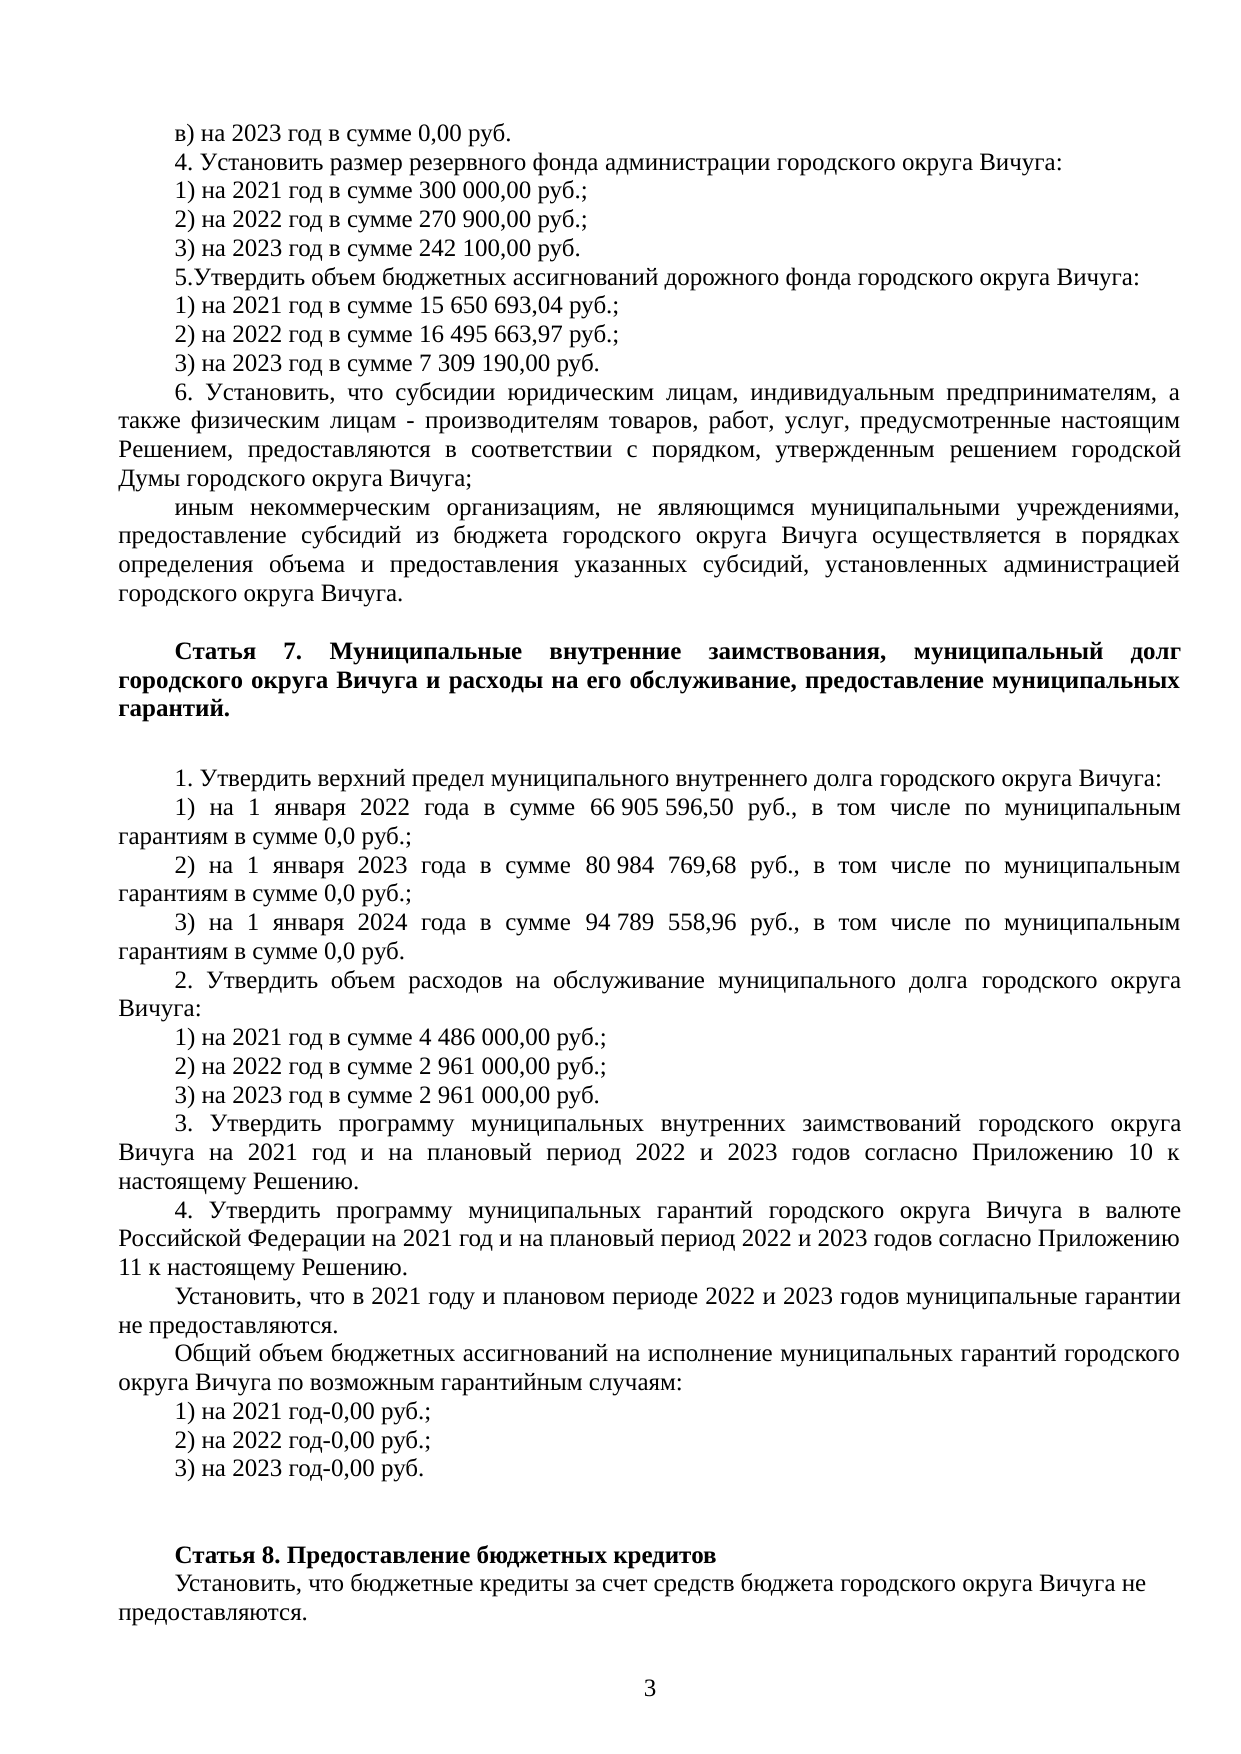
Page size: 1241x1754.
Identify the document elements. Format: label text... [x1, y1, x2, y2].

text Установить, что в 2021 году и плановом периоде 2022 и 2023 годов муниципальные гарантии не предоставляются. [118, 1281, 1181, 1338]
text 3) на 2023 год в сумме 2 961 000,00 руб. [118, 1080, 1181, 1108]
text 2. Утвердить объем расходов на обслуживание муниципального долга городского округа Вичуга: [118, 965, 1181, 1022]
text 4. Установить размер резервного фонда администрации городского округа Вичуга: [118, 147, 1181, 176]
text в) на 2023 год в сумме 0,00 руб. [118, 118, 1181, 147]
text Общий объем бюджетных ассигнований на исполнение муниципальных гарантий городского округа Вичуга по возможным гарантийным случаям: [118, 1338, 1181, 1396]
text 5.Утвердить объем бюджетных ассигнований дорожного фонда городского округа Вичуга: [118, 262, 1181, 291]
text 3) на 2023 год-0,00 руб. [118, 1453, 1181, 1482]
text 1) на 2021 год в сумме 15 650 693,04 руб.; [118, 291, 1181, 319]
text Статья 8. Предоставление бюджетных кредитов [118, 1540, 1181, 1568]
text иным некоммерческим организациям, не являющимся муниципальными учреждениями, предоставление субсидий из бюджета городского округа Вичуга осуществляется в порядках определения объема и предоставления указанных субсидий, установленных администрацией городского округа Вичуга. [118, 492, 1181, 607]
text 3) на 1 января 2024 года в сумме 94 789 558,96 руб., в том числе по муниципальным гарантиям в сумме 0,0 руб. [118, 907, 1181, 965]
text 3) на 2023 год в сумме 7 309 190,00 руб. [118, 348, 1181, 377]
text 4. Утвердить программу муниципальных гарантий городского округа Вичуга в валюте Российской Федерации на 2021 год и на плановый период 2022 и 2023 годов согласно Приложению 11 к настоящему Решению. [118, 1195, 1181, 1281]
text 2) на 2022 год-0,00 руб.; [118, 1425, 1181, 1453]
text 2) на 1 января 2023 года в сумме 80 984 769,68 руб., в том числе по муниципальным гарантиям в сумме 0,0 руб.; [118, 850, 1181, 907]
text 1) на 1 января 2022 года в сумме 66 905 596,50 руб., в том числе по муниципальным гарантиям в сумме 0,0 руб.; [118, 792, 1181, 850]
text 2) на 2022 год в сумме 270 900,00 руб.; [118, 204, 1181, 233]
text 3) на 2023 год в сумме 242 100,00 руб. [118, 233, 1181, 262]
text 6. Установить, что субсидии юридическим лицам, индивидуальным предпринимателям, а также физическим лицам - производителям товаров, работ, услуг, предусмотренные настоящим Решением, предоставляются в соответствии с порядком, утвержденным решением городской Думы городского округа Вичуга; [118, 377, 1181, 492]
text 1) на 2021 год-0,00 руб.; [118, 1396, 1181, 1425]
text 1) на 2021 год в сумме 300 000,00 руб.; [118, 176, 1181, 204]
text 1) на 2021 год в сумме 4 486 000,00 руб.; [118, 1022, 1181, 1051]
text 1. Утвердить верхний предел муниципального внутреннего долга городского округа Вичуга: [118, 763, 1181, 792]
text 2) на 2022 год в сумме 2 961 000,00 руб.; [118, 1051, 1181, 1080]
text 2) на 2022 год в сумме 16 495 663,97 руб.; [118, 319, 1181, 348]
text Статья 7. Муниципальные внутренние заимствования, муниципальный долг городского округа Вичуга и расходы на его обслуживание, предоставление муниципальных гарантий. [118, 636, 1181, 722]
text 3. Утвердить программу муниципальных внутренних заимствований городского округа Вичуга на 2021 год и на плановый период 2022 и 2023 годов согласно Приложению 10 к настоящему Решению. [118, 1108, 1181, 1195]
text Установить, что бюджетные кредиты за счет средств бюджета городского округа Вичуга не предоставляются. [118, 1568, 1181, 1626]
